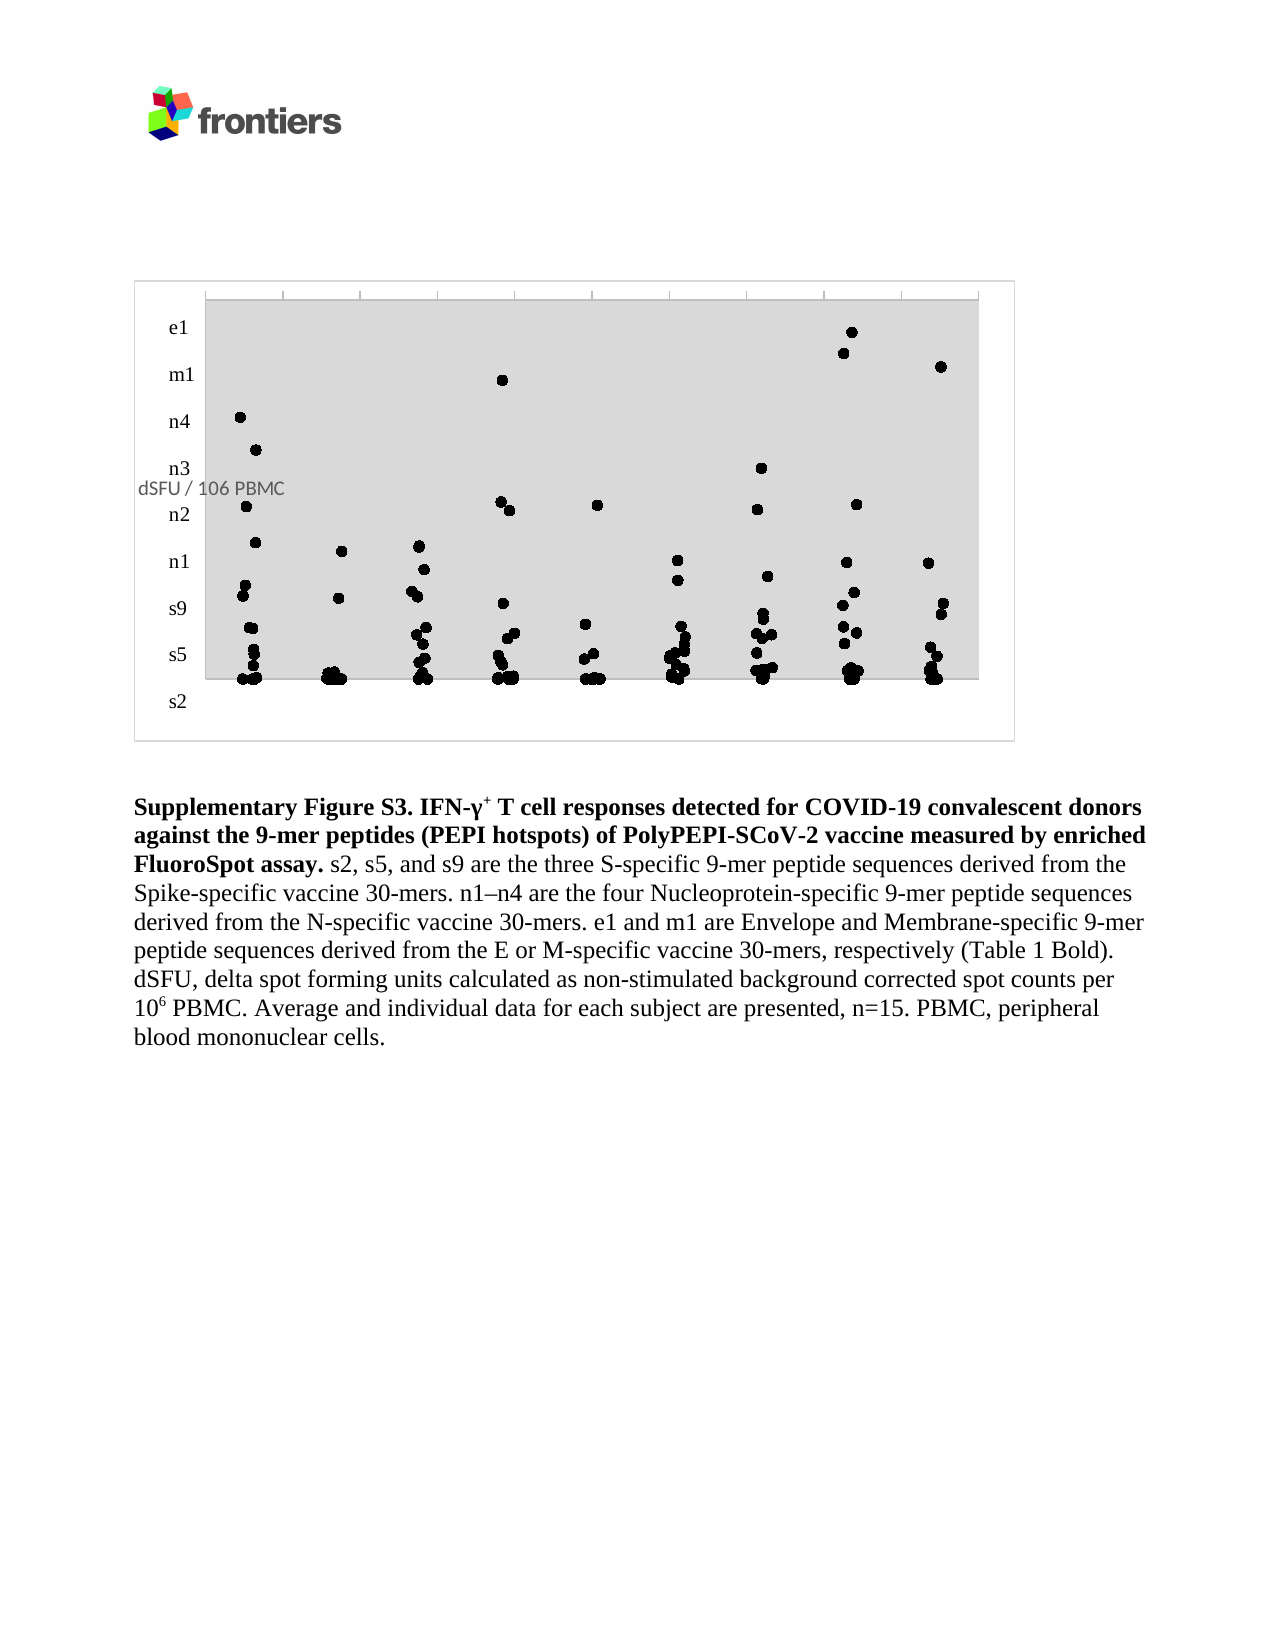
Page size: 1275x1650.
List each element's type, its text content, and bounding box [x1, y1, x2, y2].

text Supplementary Figure S3. IFN-γ+ T cell responses detected for COVID-19 convalescent donors against the 9-mer peptides (PEPI hotspots) of PolyPEPI-SCoV-2 vaccine measured by enriched FluoroSpot assay. s2, s5, and s9 are the three S-specific 9-mer peptide sequences derived from the Spike-specific vaccine 30-mers. n1–n4 are the four Nucleoprotein-specific 9-mer peptide sequences derived from the N-specific vaccine 30-mers. e1 and m1 are Envelope and Membrane-specific 9-mer peptide sequences derived from the E or M-specific vaccine 30-mers, respectively (Table 1 Bold). dSFU, delta spot forming units calculated as non-stimulated background corrected spot counts per 106 PBMC. Average and individual data for each subject are presented, n=15. PBMC, peripheral blood mononuclear cells. [133, 792, 1152, 1050]
picture [133, 75, 361, 157]
